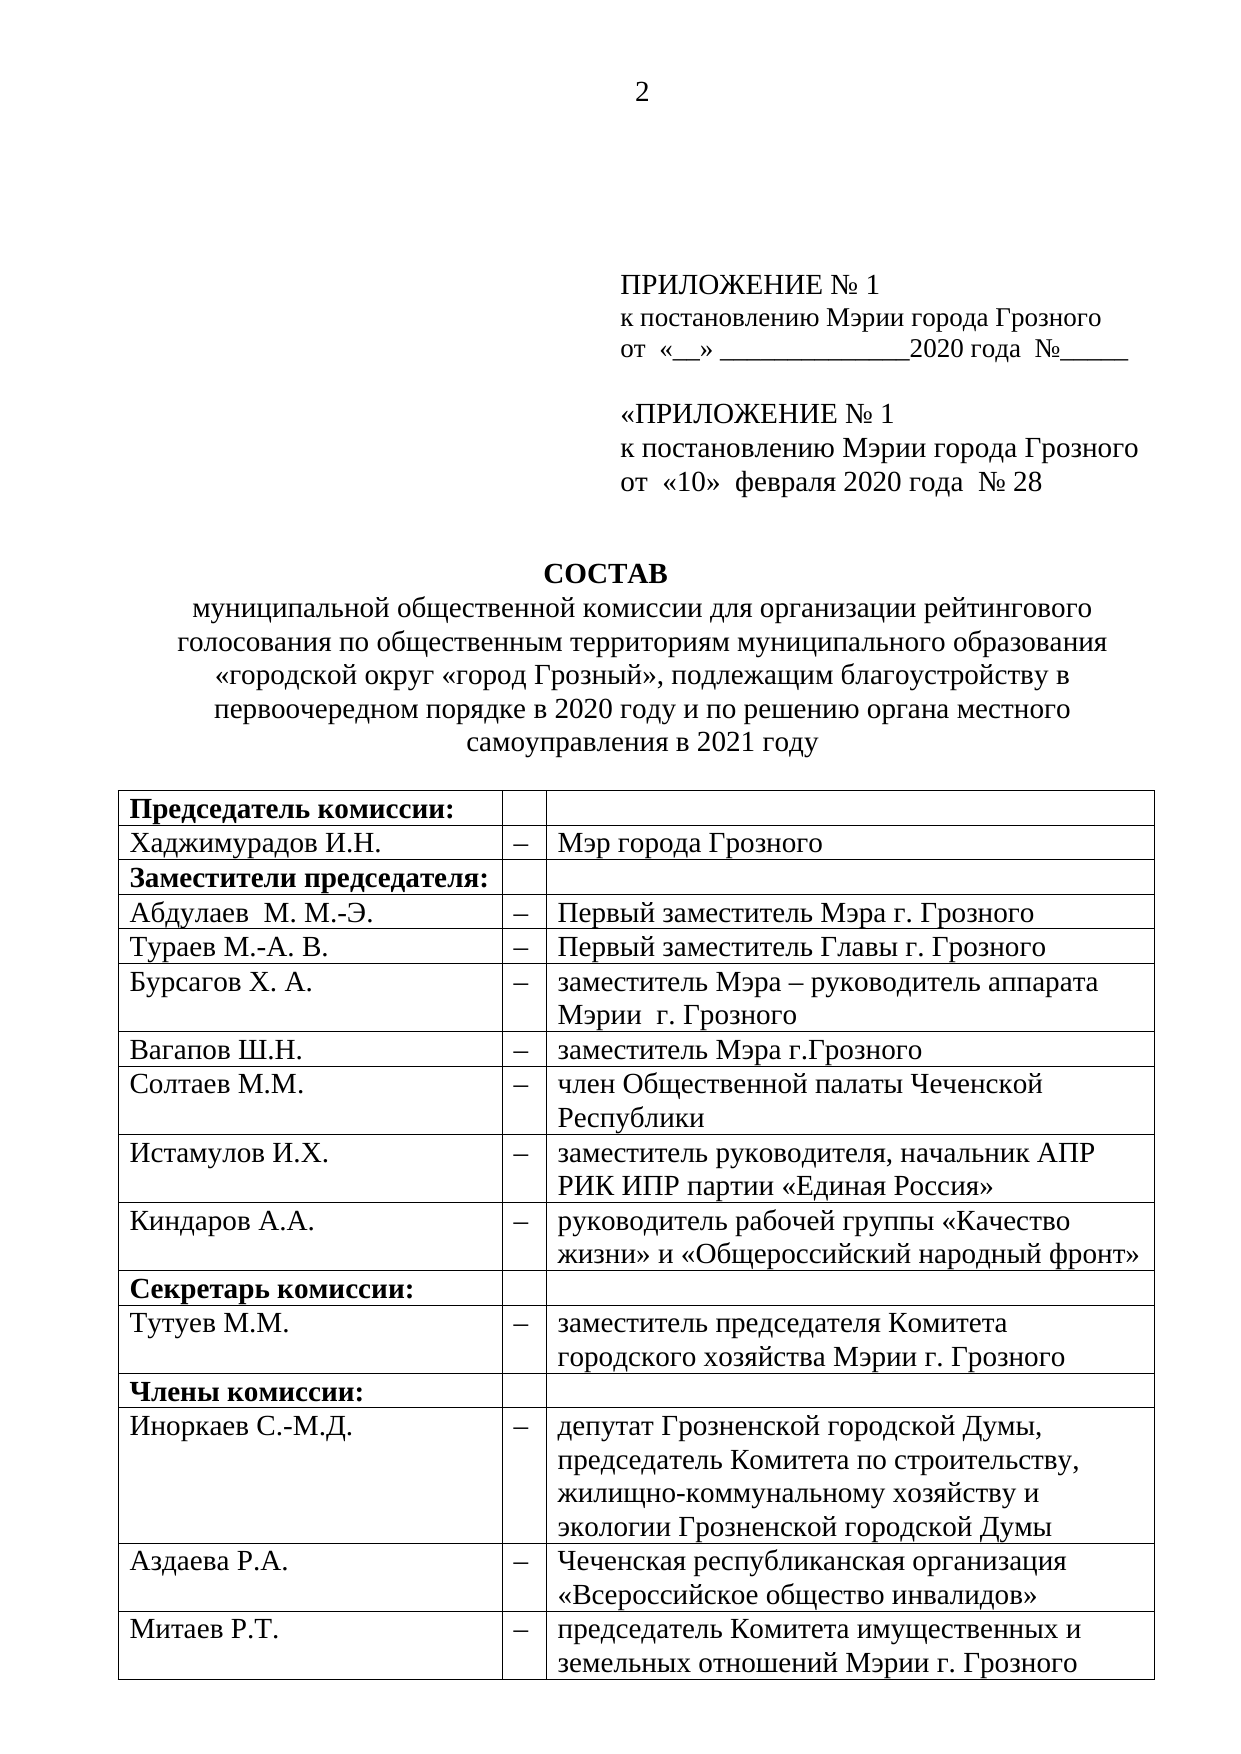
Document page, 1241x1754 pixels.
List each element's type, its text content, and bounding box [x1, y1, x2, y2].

table_cell [547, 1271, 1154, 1304]
text ПРИЛОЖЕНИЕ № 1 [620, 267, 1152, 301]
text СОСТАВ [59, 557, 1152, 590]
table_cell Чеченская республиканская организация «Всероссийское общество инвалидов» [547, 1544, 1154, 1611]
table_cell – [503, 1306, 546, 1373]
table_cell – [503, 964, 546, 1031]
table_cell – [503, 929, 546, 963]
table_cell [547, 860, 1154, 894]
table_cell Бурсагов Х. А. [119, 964, 502, 1031]
table_cell Вагапов Ш.Н. [119, 1032, 502, 1066]
table_cell Истамулов И.Х. [119, 1135, 502, 1202]
table_cell Солтаев М.М. [119, 1067, 502, 1134]
text «ПРИЛОЖЕНИЕ № 1 [620, 397, 1152, 430]
table_header [503, 791, 546, 824]
table_cell Первый заместитель Мэра г. Грозного [547, 895, 1154, 928]
table_cell – [503, 1544, 546, 1611]
table_cell председатель Комитета имущественных и земельных отношений Мэрии г. Грозного [547, 1612, 1154, 1679]
table_cell – [503, 1135, 546, 1202]
table_cell – [503, 1067, 546, 1134]
table_cell заместитель председателя Комитета городского хозяйства Мэрии г. Грозного [547, 1306, 1154, 1373]
table_cell заместитель руководителя, начальник АПР РИК ИПР партии «Единая Россия» [547, 1135, 1154, 1202]
table_cell Митаев Р.Т. [119, 1612, 502, 1679]
table_cell [503, 1374, 546, 1407]
table_cell [547, 1374, 1154, 1407]
table_cell Аздаева Р.А. [119, 1544, 502, 1611]
table_cell Первый заместитель Главы г. Грозного [547, 929, 1154, 963]
table_header Председатель комиссии: [119, 791, 502, 824]
table_cell руководитель рабочей группы «Качество жизни» и «Общероссийский народный фронт» [547, 1203, 1154, 1270]
table_cell Абдулаев М. М.-Э. [119, 895, 502, 928]
table_cell заместитель Мэра г.Грозного [547, 1032, 1154, 1066]
table_cell Иноркаев С.-М.Д. [119, 1408, 502, 1542]
table_cell – [503, 1612, 546, 1679]
text к постановлению Мэрии города Грозного [620, 301, 1152, 332]
table_header [547, 791, 1154, 824]
table_cell Киндаров А.А. [119, 1203, 502, 1270]
table_cell Мэр города Грозного [547, 826, 1154, 859]
table_cell Заместители председателя: [119, 860, 502, 894]
table_cell [503, 1271, 546, 1304]
table_cell депутат Грозненской городской Думы, председатель Комитета по строительству, жилищно-коммунальному хозяйству и экологии Грозненской городской Думы [547, 1408, 1154, 1542]
table_cell Секретарь комиссии: [119, 1271, 502, 1304]
text от «__» ______________2020 года №_____ [620, 332, 1152, 363]
table_cell Хаджимурадов И.Н. [119, 826, 502, 859]
text муниципальной общественной комиссии для организации рейтингового голосования по общественным территориям муниципального образования «городской округ «город Грозный», подлежащим благоустройству в первоочередном порядке в 2020 году и по решению органа местного самоуправления в 2021 году [133, 590, 1152, 758]
table_cell – [503, 826, 546, 859]
table_cell – [503, 1203, 546, 1270]
text от «10» февраля 2020 года № 28 [620, 464, 1152, 497]
table_cell член Общественной палаты Чеченской Республики [547, 1067, 1154, 1134]
table_cell заместитель Мэра – руководитель аппарата Мэрии г. Грозного [547, 964, 1154, 1031]
table_cell – [503, 895, 546, 928]
table_cell Члены комиссии: [119, 1374, 502, 1407]
text к постановлению Мэрии города Грозного [620, 430, 1152, 464]
table_cell [503, 860, 546, 894]
table_cell – [503, 1408, 546, 1542]
table_cell – [503, 1032, 546, 1066]
table_cell Тутуев М.М. [119, 1306, 502, 1373]
table_cell Тураев М.-А. В. [119, 929, 502, 963]
